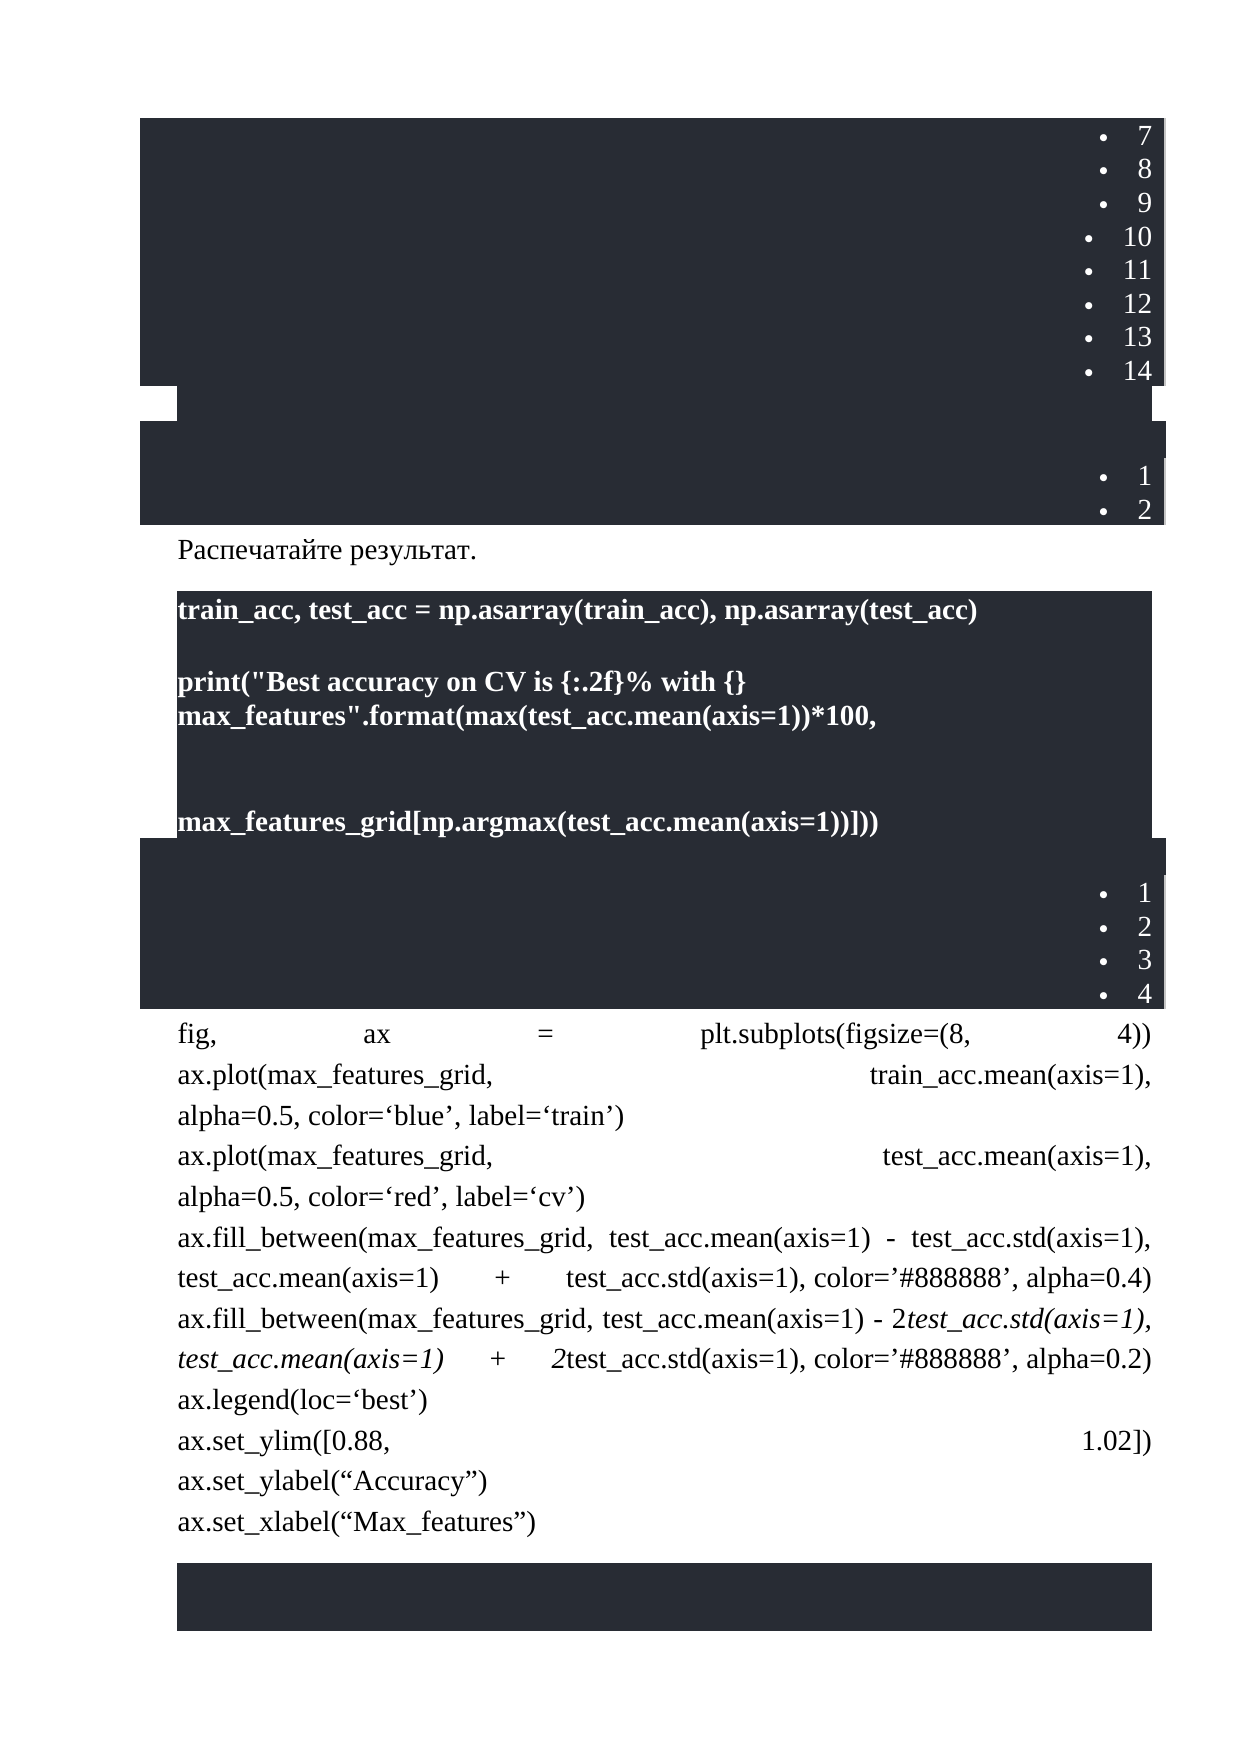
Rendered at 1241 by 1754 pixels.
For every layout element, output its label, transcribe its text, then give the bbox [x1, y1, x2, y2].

text max_features_grid[np.argmax(test_acc.mean(axis=1))])) [177, 769, 1152, 838]
list 12 [140, 286, 1164, 319]
list 13 [140, 319, 1164, 353]
text Распечатайте результат. [177, 525, 1152, 566]
text train_acc, test_acc = np.asarray(train_acc), np.asarray(test_acc) [177, 591, 1152, 625]
list 1 [140, 875, 1164, 909]
list 1 [140, 458, 1164, 492]
list 2 [140, 492, 1164, 525]
list 4 [140, 976, 1164, 1009]
list 2 [140, 909, 1164, 942]
list 9 [140, 185, 1164, 219]
list 10 [140, 219, 1164, 252]
list 3 [140, 942, 1164, 976]
list 8 [140, 152, 1164, 185]
text fig, ax = plt.subplots(figsize=(8, 4)) ax.plot(max_features_grid, train_acc.mean(axis=1), alpha=0.5, color=‘blue’, label=‘train’) ax.plot(max_features_grid, test_acc.mean(axis=1), alpha=0.5, color=‘red’, label=‘cv’) ax.fill_between(max_features_grid, test_acc.mean(axis=1) - test_acc.std(axis=1), test_acc.mean(axis=1) + test_acc.std(axis=1), color=’#888888’, alpha=0.4) ax.fill_between(max_features_grid, test_acc.mean(axis=1) - 2test_acc.std(axis=1), test_acc.mean(axis=1) + 2test_acc.std(axis=1), color=’#888888’, alpha=0.2) ax.legend(loc=‘best’) ax.set_ylim([0.88, 1.02]) ax.set_ylabel(“Accuracy”) ax.set_xlabel(“Max_features”) [177, 1009, 1152, 1538]
list 7 [140, 118, 1164, 152]
text print("Best accuracy on CV is {:.2f}% with {} max_features".format(max(test_acc.mean(axis=1))*100, [177, 663, 1152, 732]
list 14 [140, 353, 1164, 386]
list 11 [140, 252, 1164, 286]
